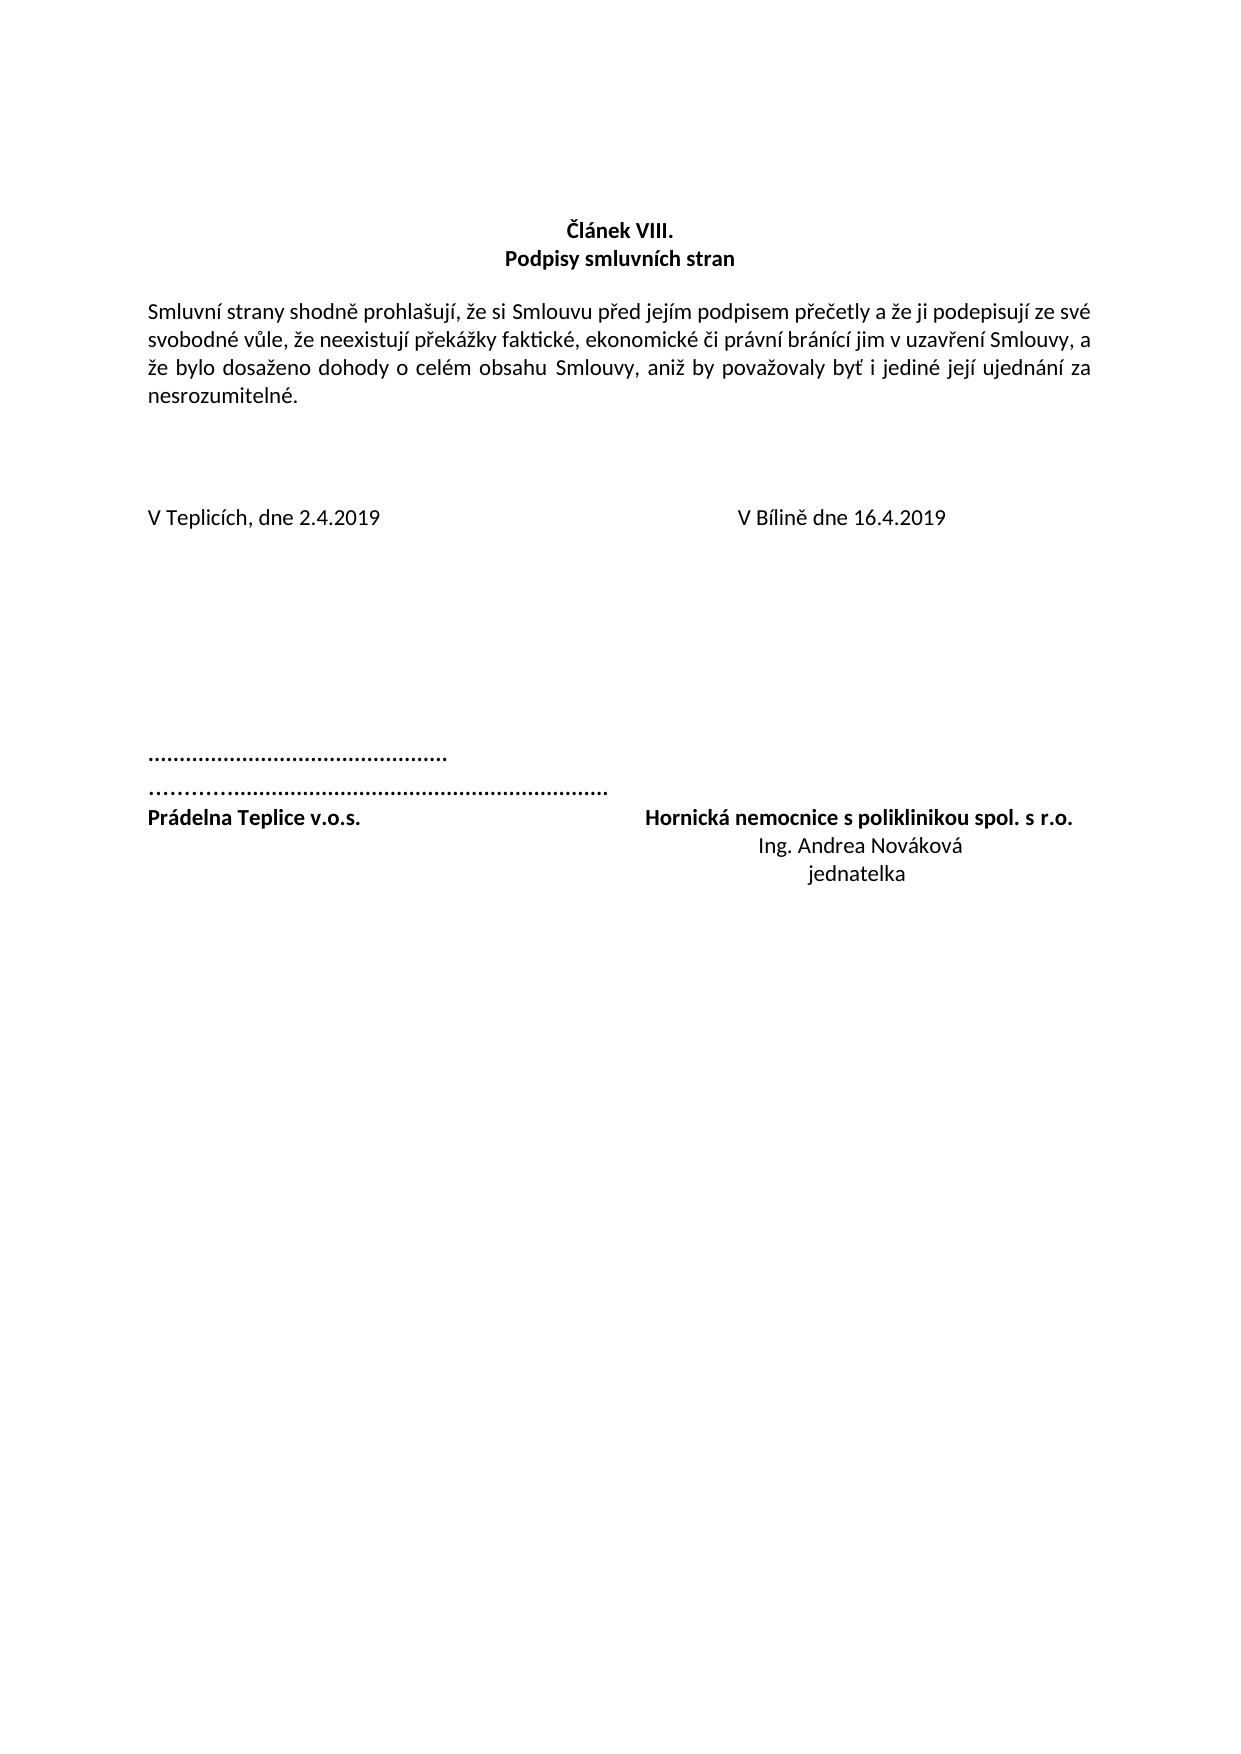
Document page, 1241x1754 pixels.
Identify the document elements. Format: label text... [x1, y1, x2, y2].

text Ing. Andrea Nováková [148, 831, 1093, 859]
text Prádelna Teplice v.o.s. Hornická nemocnice s poliklinikou spol. s r.o. [148, 803, 1093, 831]
text jednatelka [148, 859, 1093, 887]
text Článek VIII. [148, 216, 1093, 244]
text Podpisy smluvních stran [148, 244, 1093, 272]
text V Teplicích, dne 2.4.2019 V Bílině dne 16.4.2019 [148, 503, 1093, 531]
text Smluvní strany shodně prohlašují, že si Smlouvu před jejím podpisem přečetly a že ji podepisují ze své svobodné vůle, že neexistují překážky faktické, ekonomické či právní bránící jim v uzavření Smlouvy, a že bylo dosaženo dohody o celém obsahu Smlouvy, aniž by považovaly byť i jediné její ujednání za nesrozumitelné. [148, 297, 1093, 409]
text ................................................ …………............................................................ [148, 735, 1093, 803]
